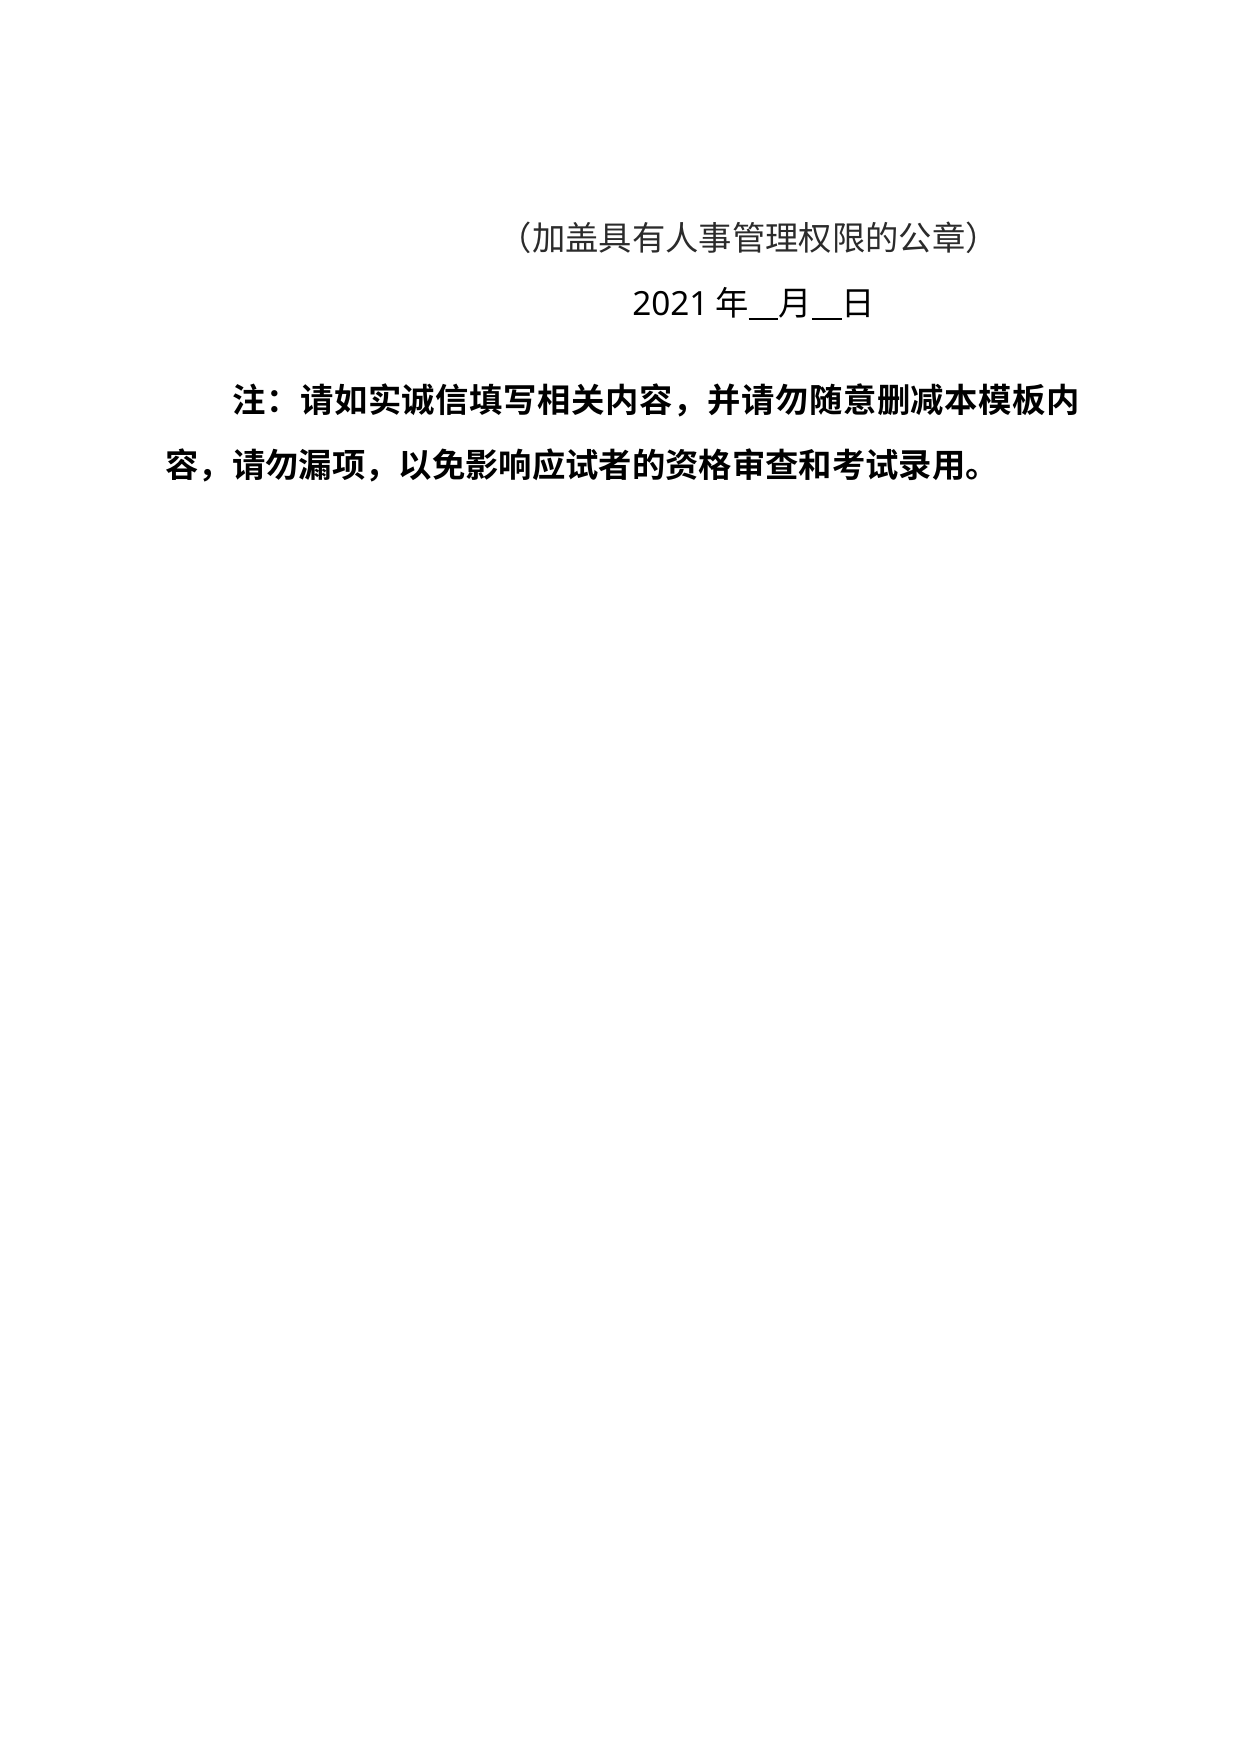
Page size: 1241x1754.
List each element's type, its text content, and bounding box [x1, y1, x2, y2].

text （加盖具有人事管理权限的公章） [165, 203, 1081, 268]
text 2021年 月 日 [165, 268, 1081, 333]
text 注：请如实诚信填写相关内容，并请勿随意删减本模板内容，请勿漏项，以免影响应试者的资格审查和考试录用。 [165, 366, 1081, 496]
